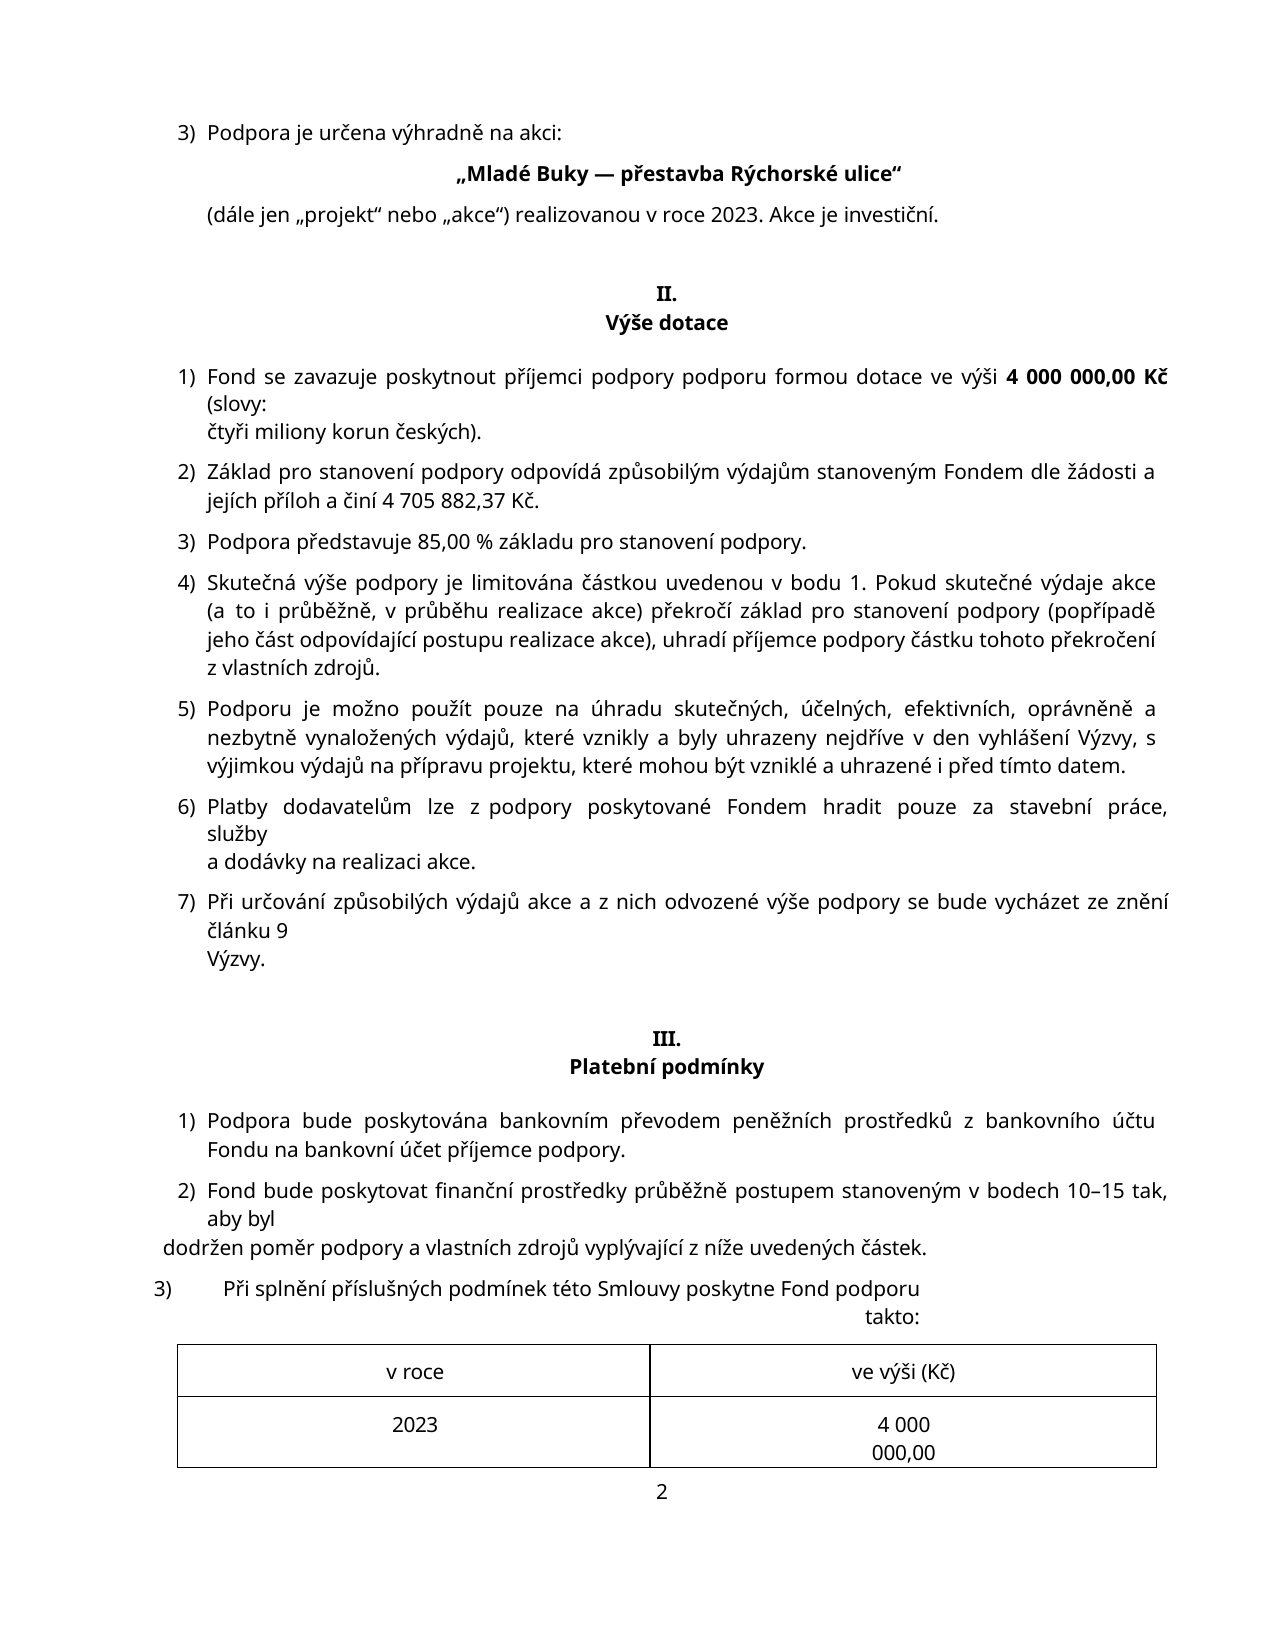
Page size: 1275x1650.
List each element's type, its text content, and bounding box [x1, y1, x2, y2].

table_header ve výši (Kč) [651, 1345, 1156, 1396]
table_cell 2023 [178, 1397, 649, 1467]
list Platby dodavatelům lze z podpory poskytované Fondem hradit pouze za stavební práce, služby [177, 792, 1169, 847]
list Skutečná výše podpory je limitována částkou uvedenou v bodu 1. Pokud skutečné výdaje akce (a to i průběžně, v průběhu realizace akce) překročí základ pro stanovení podpory (popřípadě jeho část odpovídající postupu realizace akce), uhradí příjemce podpory částku tohoto překročení z vlastních zdrojů. [177, 568, 1157, 682]
list Podpora je určena výhradně na akci: [177, 118, 1169, 146]
text a dodávky na realizaci akce. [207, 847, 1169, 875]
list Podpora představuje 85,00 % základu pro stanovení podpory. [177, 527, 1169, 555]
list Při určování způsobilých výdajů akce a z nich odvozené výše podpory se bude vycházet ze znění článku 9 [177, 887, 1169, 944]
subtitle III. [276, 1024, 1058, 1052]
list Základ pro stanovení podpory odpovídá způsobilým výdajům stanoveným Fondem dle žádosti a jejích příloh a činí 4 705 882,37 Kč. [177, 457, 1157, 514]
subtitle Platební podmínky [276, 1052, 1058, 1081]
text dodržen poměr podpory a vlastních zdrojů vyplývající z níže uvedených částek. [137, 1233, 927, 1261]
table_cell 4 000 000,00 [651, 1397, 1156, 1467]
subtitle Výše dotace [276, 308, 1058, 337]
list Fond se zavazuje poskytnout příjemci podpory podporu formou dotace ve výši 4 000 000,00 Kč (slovy: [177, 362, 1169, 417]
list Podporu je možno použít pouze na úhradu skutečných, účelných, efektivních, oprávněně a nezbytně vynaložených výdajů, které vznikly a byly uhrazeny nejdříve v den vyhlášení Výzvy, s výjimkou výdajů na přípravu projektu, které mohou být vzniklé a uhrazené i před tímto datem. [177, 694, 1157, 779]
text Výzvy. [207, 944, 1169, 973]
table_header v roce [178, 1345, 649, 1396]
subtitle II. [276, 279, 1059, 308]
list Fond bude poskytovat finanční prostředky průběžně postupem stanoveným v bodech 10–15 tak, aby byl [177, 1176, 1169, 1233]
subtitle „Mladé Buky — přestavba Rýchorské ulice“ [456, 159, 1169, 187]
text (dále jen „projekt“ nebo „akce“) realizovanou v roce 2023. Akce je investiční. [207, 200, 1169, 228]
list Při splnění příslušných podmínek této Smlouvy poskytne Fond podporu takto: [137, 1274, 920, 1331]
list Podpora bude poskytována bankovním převodem peněžních prostředků z bankovního účtu Fondu na bankovní účet příjemce podpory. [177, 1107, 1156, 1163]
text čtyři miliony korun českých). [207, 417, 1169, 445]
